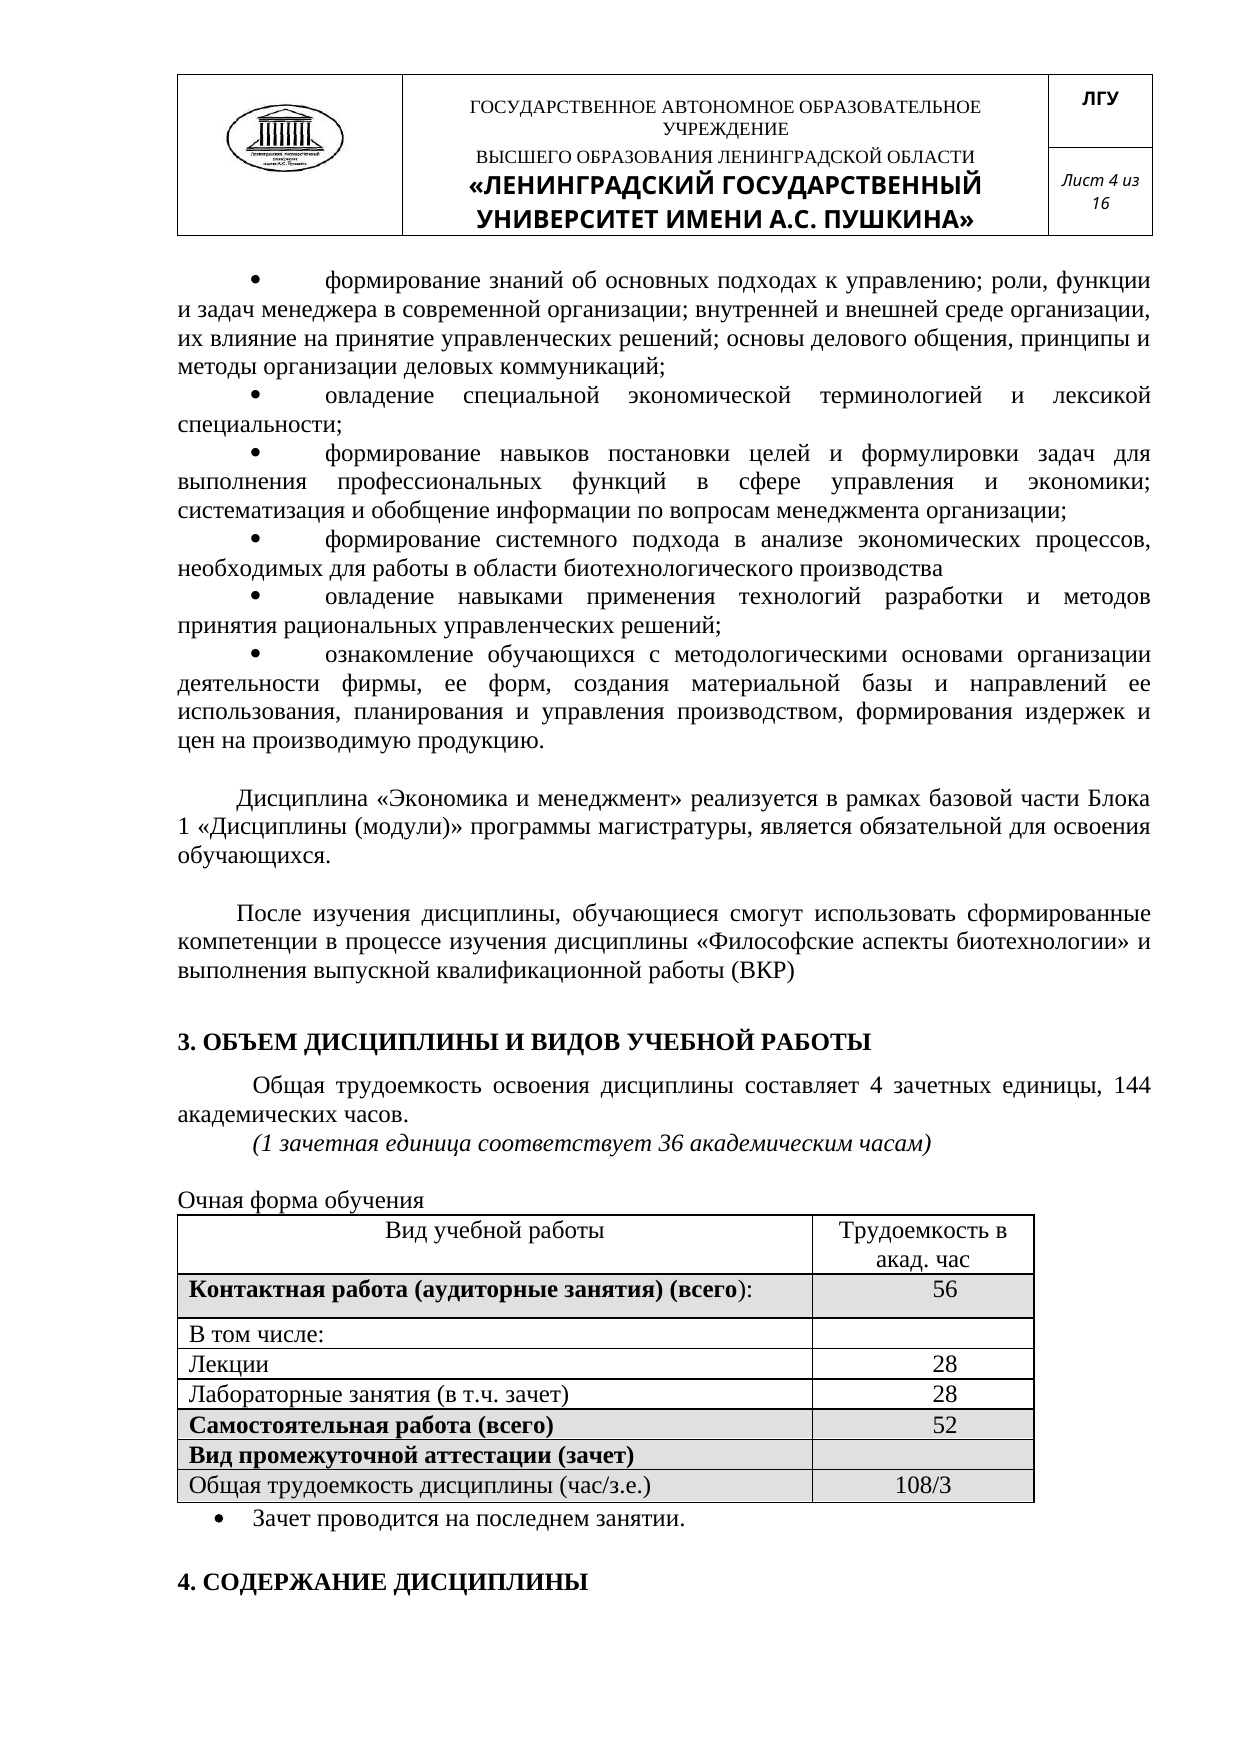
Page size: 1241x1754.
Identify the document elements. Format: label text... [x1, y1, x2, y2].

table_cell 108/3 [813, 1470, 1033, 1501]
table_cell Контактная работа (аудиторные занятия) (всего): [178, 1275, 812, 1317]
list формирование навыков постановки целей и формулировки задач для выполнения профессиональных функций в сфере управления и экономики; систематизация и обобщение информации по вопросам менеджмента организации; [177, 438, 1152, 524]
table_header Вид учебной работы [178, 1216, 812, 1273]
list овладение навыками применения технологий разработки и методов принятия рациональных управленческих решений; [177, 581, 1152, 639]
table_cell 28 [813, 1380, 1033, 1408]
text Общая трудоемкость освоения дисциплины составляет 4 зачетных единицы, 144 академических часов. [177, 1070, 1152, 1128]
table_cell Самостоятельная работа (всего) [178, 1410, 812, 1438]
text После изучения дисциплины, обучающиеся смогут использовать сформированные компетенции в процессе изучения дисциплины «Философские аспекты биотехнологии» и выполнения выпускной квалификационной работы (ВКР) [177, 898, 1152, 984]
table_cell 52 [813, 1410, 1033, 1438]
table_cell Лекции [178, 1349, 812, 1378]
table_header Трудоемкость в акад. час [813, 1216, 1033, 1273]
table_cell Лабораторные занятия (в т.ч. зачет) [178, 1380, 812, 1408]
table_cell 28 [813, 1349, 1033, 1378]
list овладение специальной экономической терминологией и лексикой специальности; [177, 380, 1152, 438]
text Дисциплина «Экономика и менеджмент» реализуется в рамках базовой части Блока 1 «Дисциплины (модули)» программы магистратуры, является обязательной для освоения обучающихся. [177, 783, 1152, 869]
list ознакомление обучающихся с методологическими основами организации деятельности фирмы, ее форм, создания материальной базы и направлений ее использования, планирования и управления производством, формирования издержек и цен на производимую продукцию. [177, 639, 1152, 754]
text 4. Содержание дисциплины [177, 1567, 1152, 1596]
list Зачет проводится на последнем занятии. [215, 1503, 1152, 1532]
table_cell Вид промежуточной аттестации (зачет) [178, 1440, 812, 1469]
text Очная форма обучения [177, 1185, 1152, 1214]
text 3. Объем дисциплины и видов учебной работы [177, 1027, 1152, 1056]
table_cell [813, 1319, 1033, 1347]
picture [198, 75, 382, 203]
table_cell В том числе: [178, 1319, 812, 1347]
list формирование знаний об основных подходах к управлению; роли, функции и задач менеджера в современной организации; внутренней и внешней среде организации, их влияние на принятие управленческих решений; основы делового общения, принципы и методы организации деловых коммуникаций; [177, 265, 1152, 380]
list формирование системного подхода в анализе экономических процессов, необходимых для работы в области биотехнологического производства [177, 524, 1152, 581]
table_cell [813, 1440, 1033, 1469]
table_cell Общая трудоемкость дисциплины (час/з.е.) [178, 1470, 812, 1501]
table_cell 56 [813, 1275, 1033, 1317]
text (1 зачетная единица соответствует 36 академическим часам) [177, 1128, 1152, 1156]
